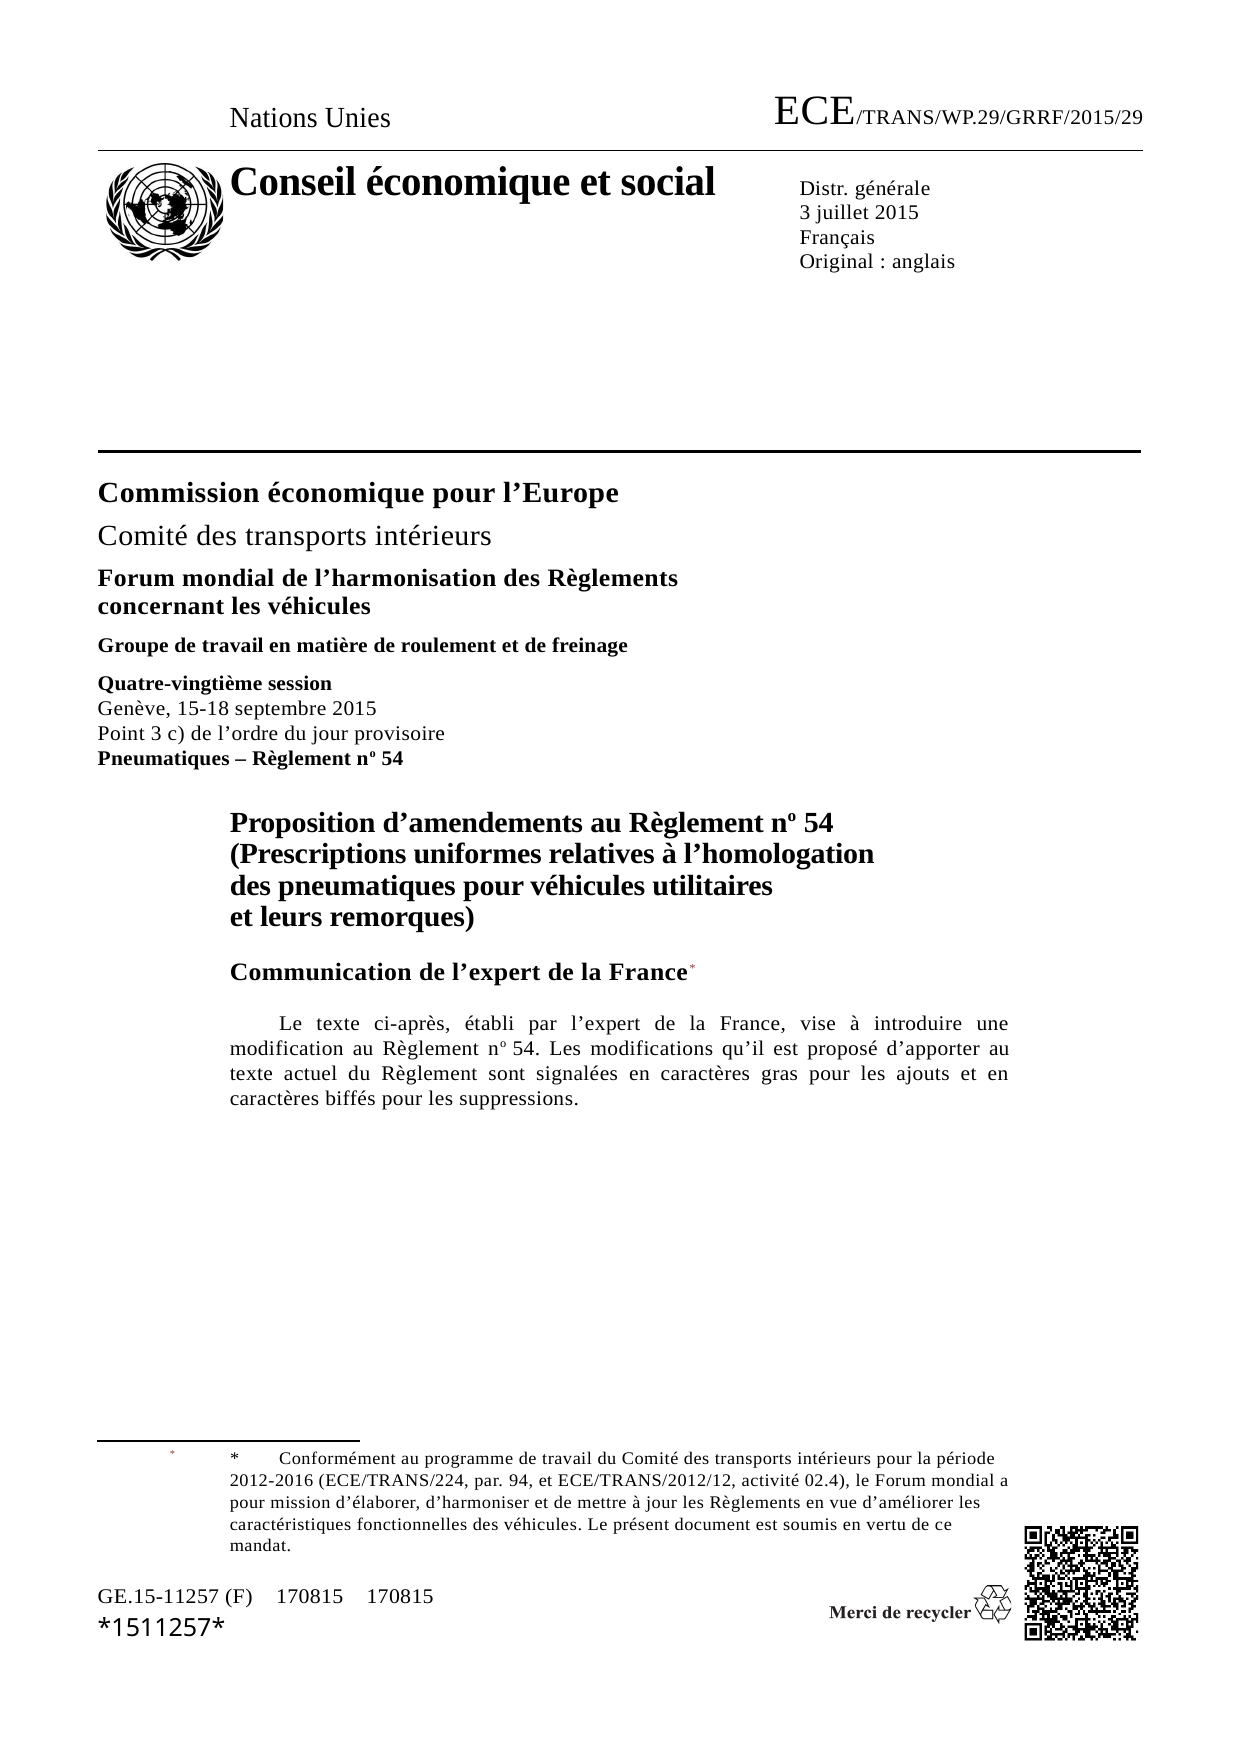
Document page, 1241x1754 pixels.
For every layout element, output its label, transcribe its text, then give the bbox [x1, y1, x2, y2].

picture [1024, 1526, 1139, 1641]
picture [106, 163, 224, 261]
text Proposition d’amendements au Règlement no 54 (Prescriptions uniformes relatives à l’homologation des pneumatiques pour véhicules utilitaires et leurs remorques) [97, 808, 1011, 933]
text Quatre-vingtième session [97, 670, 1011, 695]
text Genève, 15-18 septembre 2015 [97, 695, 1011, 720]
text Point 3 c) de l’ordre du jour provisoire [97, 720, 1011, 745]
text Pneumatiques – Règlement no 54 [97, 745, 1011, 770]
text Groupe de travail en matière de roulement et de freinage [97, 633, 1011, 658]
text Forum mondial de l’harmonisation des Règlements concernant les véhicules [97, 564, 1011, 620]
picture [829, 1585, 1012, 1624]
text Le texte ci-après, établi par l’expert de la France, vise à introduire une modification au Règlement no 54. Les modifications qu’il est proposé d’apporter au texte actuel du Règlement sont signalées en caractères gras pour les ajouts et en caractères biffés pour les suppressions. [229, 1011, 1011, 1111]
text Communication de l’expert de la France* [97, 958, 1011, 986]
text Commission économique pour l’Europe [97, 479, 1143, 508]
text Comité des transports intérieurs [97, 520, 1143, 551]
